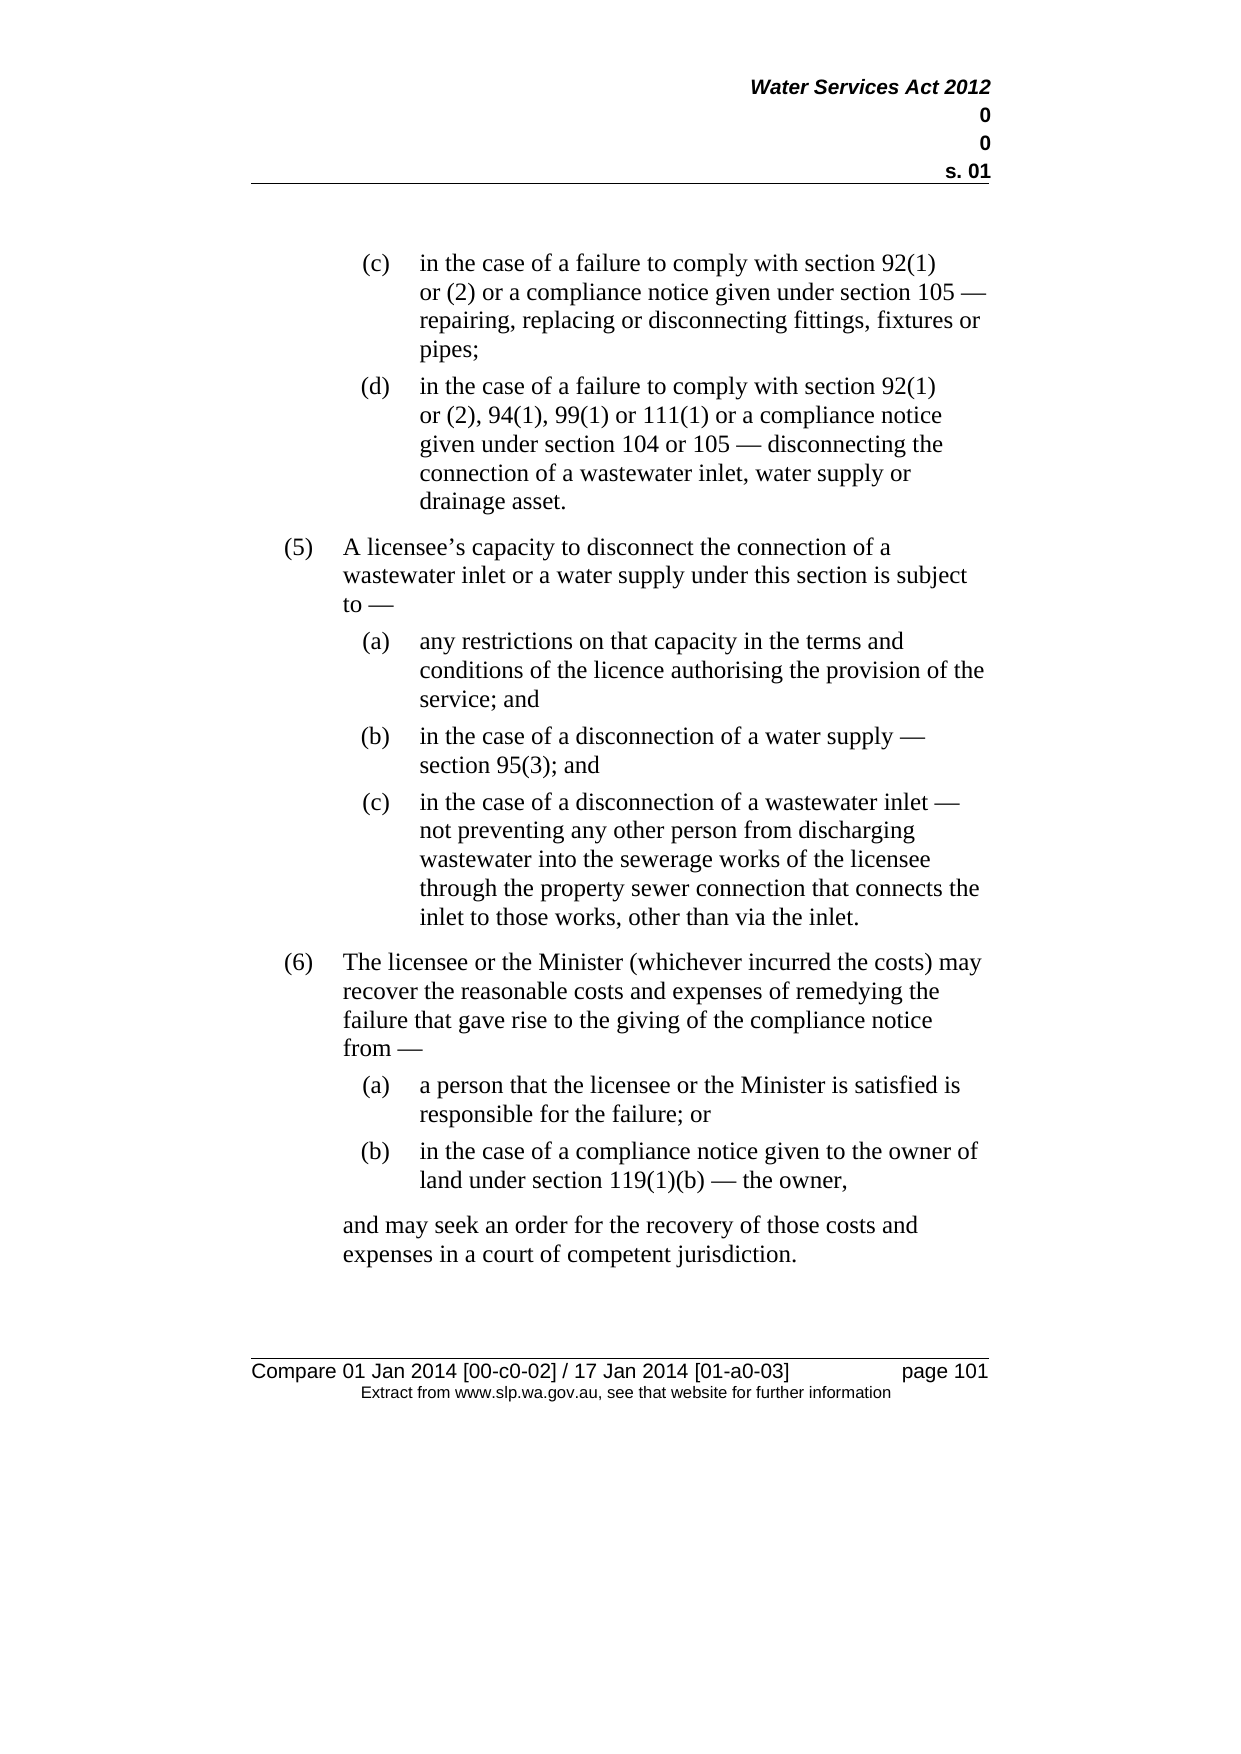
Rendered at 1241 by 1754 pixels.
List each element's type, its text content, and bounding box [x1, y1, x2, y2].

text (5) A licensee’s capacity to disconnect the connection of a wastewater inlet or a water supply under this section is subject to — [251, 532, 989, 618]
text and may seek an order for the recovery of those costs and expenses in a court of competent jurisdiction. [251, 1211, 989, 1268]
text (b) in the case of a compliance notice given to the owner of land under section 119(1)(b) — the owner, [251, 1136, 989, 1194]
text (b) in the case of a disconnection of a water supply — section 95(3); and [251, 721, 989, 778]
text (c) in the case of a disconnection of a wastewater inlet — not preventing any other person from discharging wastewater into the sewerage works of the licensee through the property sewer connection that connects the inlet to those works, other than via the inlet. [251, 787, 989, 931]
text (a) any restrictions on that capacity in the terms and conditions of the licence authorising the provision of the service; and [251, 626, 989, 713]
text (d) in the case of a failure to comply with section 92(1) or (2), 94(1), 99(1) or 111(1) or a compliance notice given under section 104 or 105 — disconnecting the connection of a wastewater inlet, water supply or drainage asset. [251, 371, 989, 515]
text (c) in the case of a failure to comply with section 92(1) or (2) or a compliance notice given under section 105 — repairing, replacing or disconnecting fittings, fixtures or pipes; [251, 248, 989, 363]
text (a) a person that the licensee or the Minister is satisfied is responsible for the failure; or [251, 1071, 989, 1128]
text (6) The licensee or the Minister (whichever incurred the costs) may recover the reasonable costs and expenses of remedying the failure that gave rise to the giving of the compliance notice from — [251, 947, 989, 1062]
